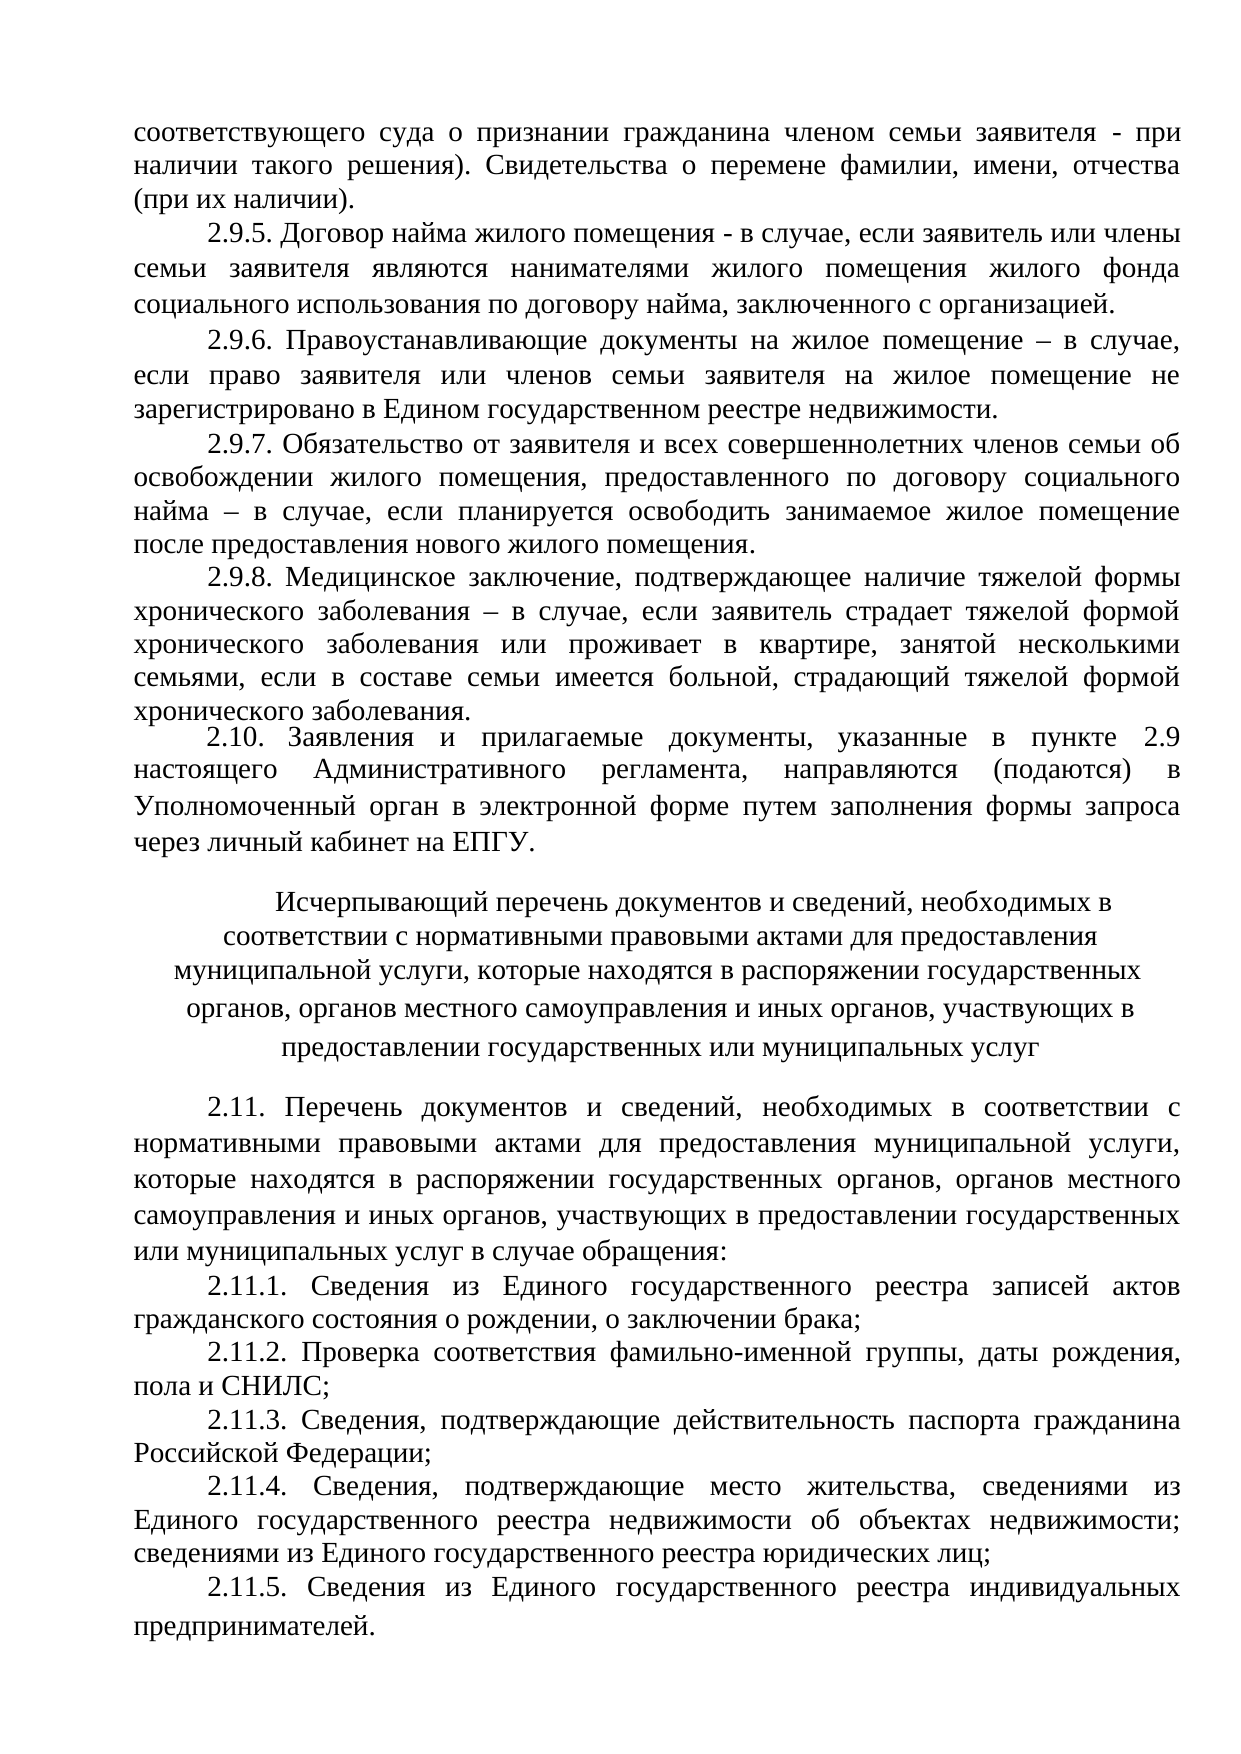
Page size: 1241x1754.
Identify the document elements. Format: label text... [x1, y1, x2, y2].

text муниципальной услуги, которые находятся в распоряжении государственных органов, органов местного самоуправления и иных органов, участвующих в предоставлении государственных или муниципальных услуг [134, 952, 1181, 1062]
text 2.11.4. Сведения, подтверждающие место жительства, сведениями из Единого государственного реестра недвижимости об объектах недвижимости; сведениями из Единого государственного реестра юридических лиц; [133, 1469, 1181, 1569]
text 2.9.7. Обязательство от заявителя и всех совершеннолетних членов семьи об освобождении жилого помещения, предоставленного по договору социального найма – в случае, если планируется освободить занимаемое жилое помещение после предоставления нового жилого помещения. [133, 426, 1181, 560]
text 2.11.2. Проверка соответствия фамильно-именной группы, даты рождения, пола и СНИЛС; [133, 1335, 1181, 1402]
text 2.9.6. Правоустанавливающие документы на жилое помещение – в случае, если право заявителя или членов семьи заявителя на жилое помещение не зарегистрировано в Едином государственном реестре недвижимости. [133, 322, 1181, 425]
text 2.9.8. Медицинское заключение, подтверждающее наличие тяжелой формы хронического заболевания – в случае, если заявитель страдает тяжелой формой хронического заболевания или проживает в квартире, занятой несколькими семьями, если в составе семьи имеется больной, страдающий тяжелой формой хронического заболевания. [133, 560, 1181, 726]
text соответствующего суда о признании гражданина членом семьи заявителя - при наличии такого решения). Свидетельства о перемене фамилии, имени, отчества (при их наличии). [133, 114, 1181, 214]
text 2.10. Заявления и прилагаемые документы, указанные в пункте 2.9 [206, 726, 1181, 751]
text 2.11.3. Сведения, подтверждающие действительность паспорта гражданина Российской Федерации; [133, 1402, 1181, 1469]
text настоящего Административного регламента, направляются (подаются) в Уполномоченный орган в электронной форме путем заполнения формы запроса через личный кабинет на ЕПГУ. [133, 751, 1181, 857]
text 2.11.1. Сведения из Единого государственного реестра записей актов гражданского состояния о рождении, о заключении брака; [133, 1269, 1181, 1335]
text Исчерпывающий перечень документов и сведений, необходимых в соответствии с нормативными правовыми актами для предоставления [183, 885, 1137, 952]
text 2.11. Перечень документов и сведений, необходимых в соответствии с нормативными правовыми актами для предоставления муниципальной услуги, которые находятся в распоряжении государственных органов, органов местного самоуправления и иных органов, участвующих в предоставлении государственных или муниципальных услуг в случае обращения: [133, 1089, 1181, 1266]
text 2.9.5. Договор найма жилого помещения - в случае, если заявитель или члены семьи заявителя являются нанимателями жилого помещения жилого фонда социального использования по договору найма, заключенного с организацией. [133, 215, 1181, 320]
text 2.11.5. Сведения из Единого государственного реестра индивидуальных предпринимателей. [133, 1569, 1181, 1642]
